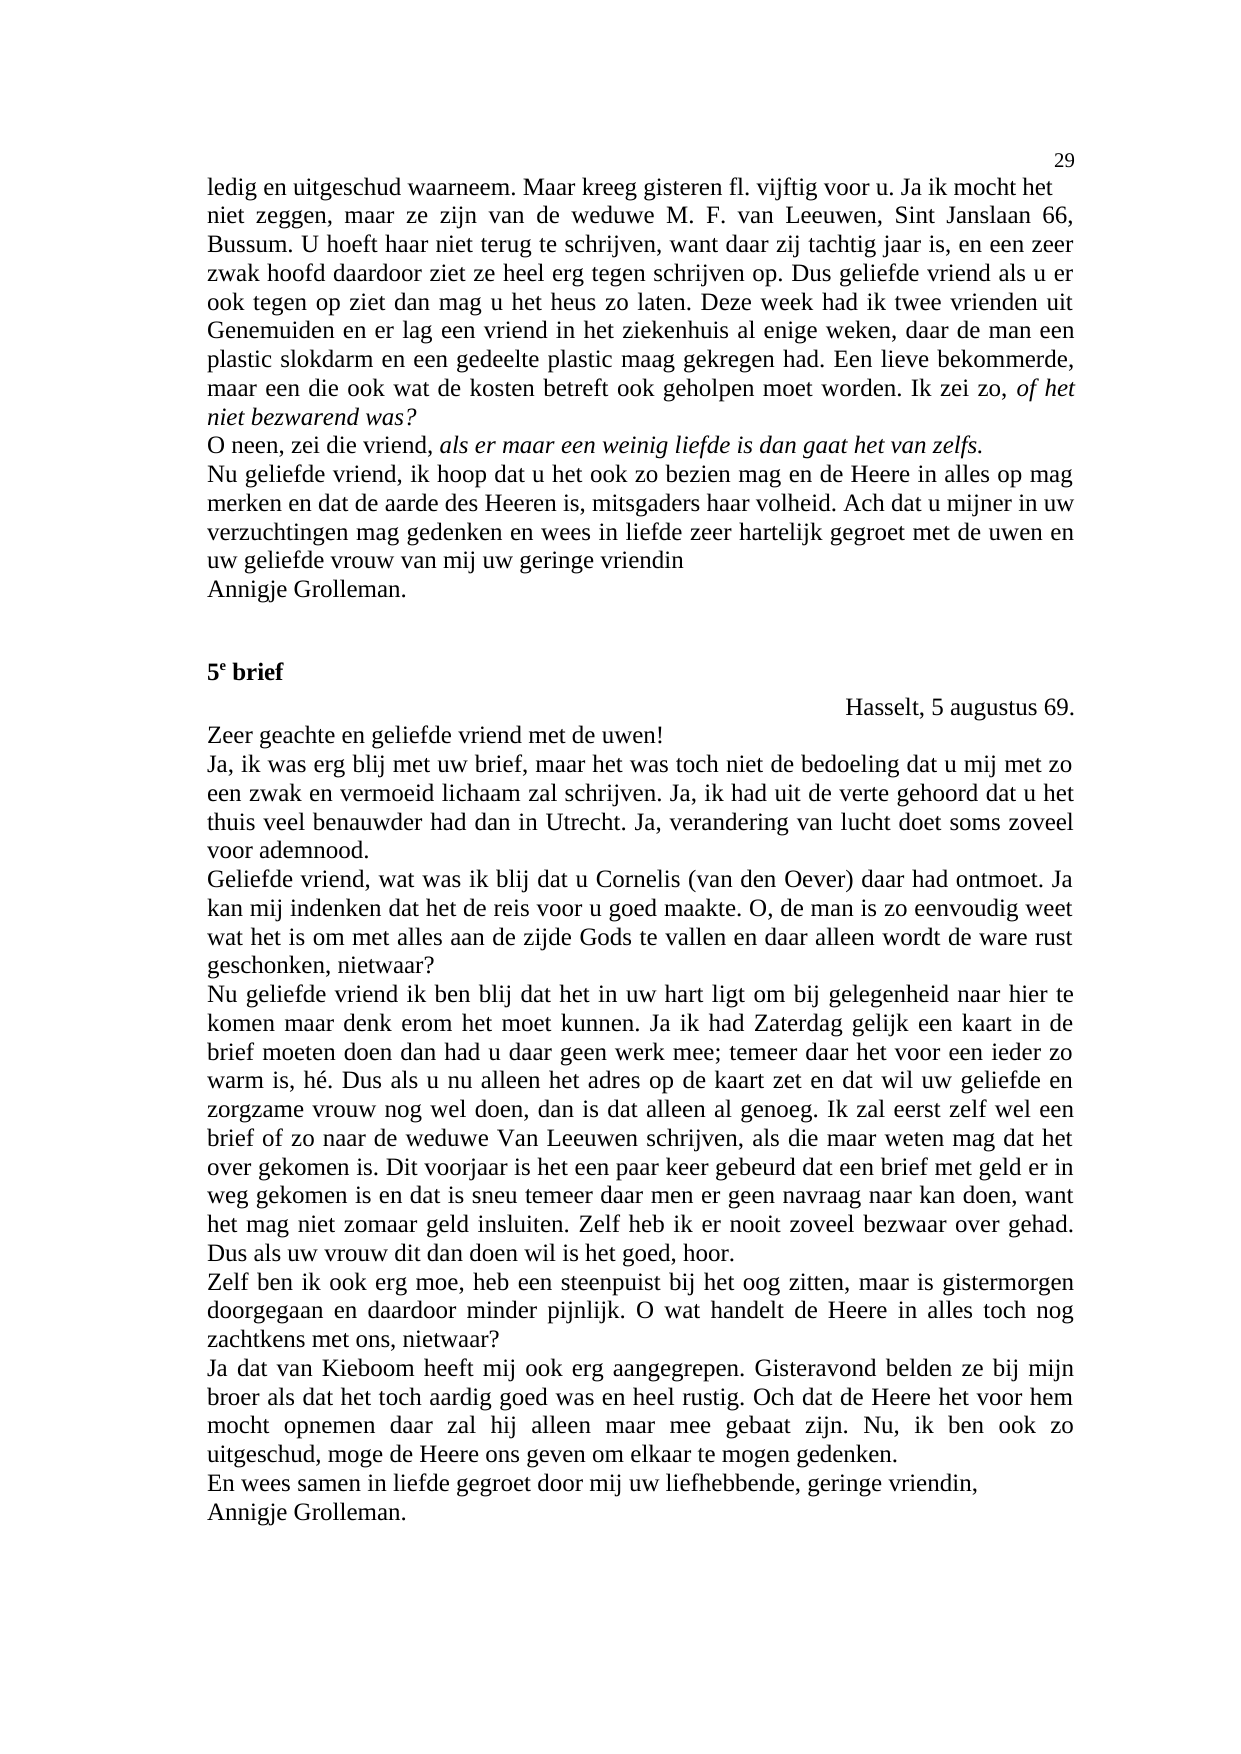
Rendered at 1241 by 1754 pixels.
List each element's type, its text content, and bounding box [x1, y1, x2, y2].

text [207, 172, 1075, 431]
subtitle 5e brief [207, 657, 1075, 686]
text En wees samen in liefde gegroet door mij uw liefhebbende, geringe vriendin, [207, 1468, 1075, 1497]
text Nu geliefde vriend ik ben blij dat het in uw hart ligt om bij gelegenheid naar hier te komen maar denk erom het moet kunnen. Ja ik had Zaterdag gelijk een kaart in de brief moeten doen dan had u daar geen werk mee; temeer daar het voor een ieder zo warm is, hé. Dus als u nu alleen het adres op de kaart zet en dat wil uw geliefde en zorgzame vrouw nog wel doen, dan is dat alleen al genoeg. Ik zal eerst zelf wel een brief of zo naar de weduwe Van Leeuwen schrijven, als die maar weten mag dat het over gekomen is. Dit voorjaar is het een paar keer gebeurd dat een brief met geld er in weg gekomen is en dat is sneu temeer daar men er geen navraag naar kan doen, want het mag niet zomaar geld insluiten. Zelf heb ik er nooit zoveel bezwaar over gehad. Dus als uw vrouw dit dan doen wil is het goed, hoor. [207, 979, 1075, 1267]
text Annigje Grolleman. [207, 574, 1075, 603]
text Ja, ik was erg blij met uw brief, maar het was toch niet de bedoeling dat u mij met zo een zwak en vermoeid lichaam zal schrijven. Ja, ik had uit de verte gehoord dat u het thuis veel benauwder had dan in Utrecht. Ja, verandering van lucht doet soms zoveel voor ademnood. [207, 749, 1075, 864]
text Zeer geachte en geliefde vriend met de uwen! [207, 721, 1075, 749]
text Hasselt, 5 augustus 69. [207, 692, 1075, 721]
text Ja dat van Kieboom heeft mij ook erg aangegrepen. Gisteravond belden ze bij mijn broer als dat het toch aardig goed was en heel rustig. Och dat de Heere het voor hem mocht opnemen daar zal hij alleen maar mee gebaat zijn. Nu, ik ben ook zo uitgeschud, moge de Heere ons geven om elkaar te mogen gedenken. [207, 1353, 1075, 1468]
text Annigje Grolleman. [207, 1497, 1075, 1526]
text Zelf ben ik ook erg moe, heb een steenpuist bij het oog zitten, maar is gistermorgen doorgegaan en daardoor minder pijnlijk. O wat handelt de Heere in alles toch nog zachtkens met ons, nietwaar? [207, 1267, 1075, 1353]
text O neen, zei die vriend, als er maar een weinig liefde is dan gaat het van zelfs. [207, 431, 1075, 459]
text Geliefde vriend, wat was ik blij dat u Cornelis (van den Oever) daar had ontmoet. Ja kan mij indenken dat het de reis voor u goed maakte. O, de man is zo eenvoudig weet wat het is om met alles aan de zijde Gods te vallen en daar alleen wordt de ware rust geschonken, nietwaar? [207, 864, 1075, 979]
text Nu geliefde vriend, ik hoop dat u het ook zo bezien mag en de Heere in alles op mag merken en dat de aarde des Heeren is, mitsgaders haar volheid. Ach dat u mijner in uw verzuchtingen mag gedenken en wees in liefde zeer hartelijk gegroet met de uwen en uw geliefde vrouw van mij uw geringe vriendin [207, 459, 1075, 574]
